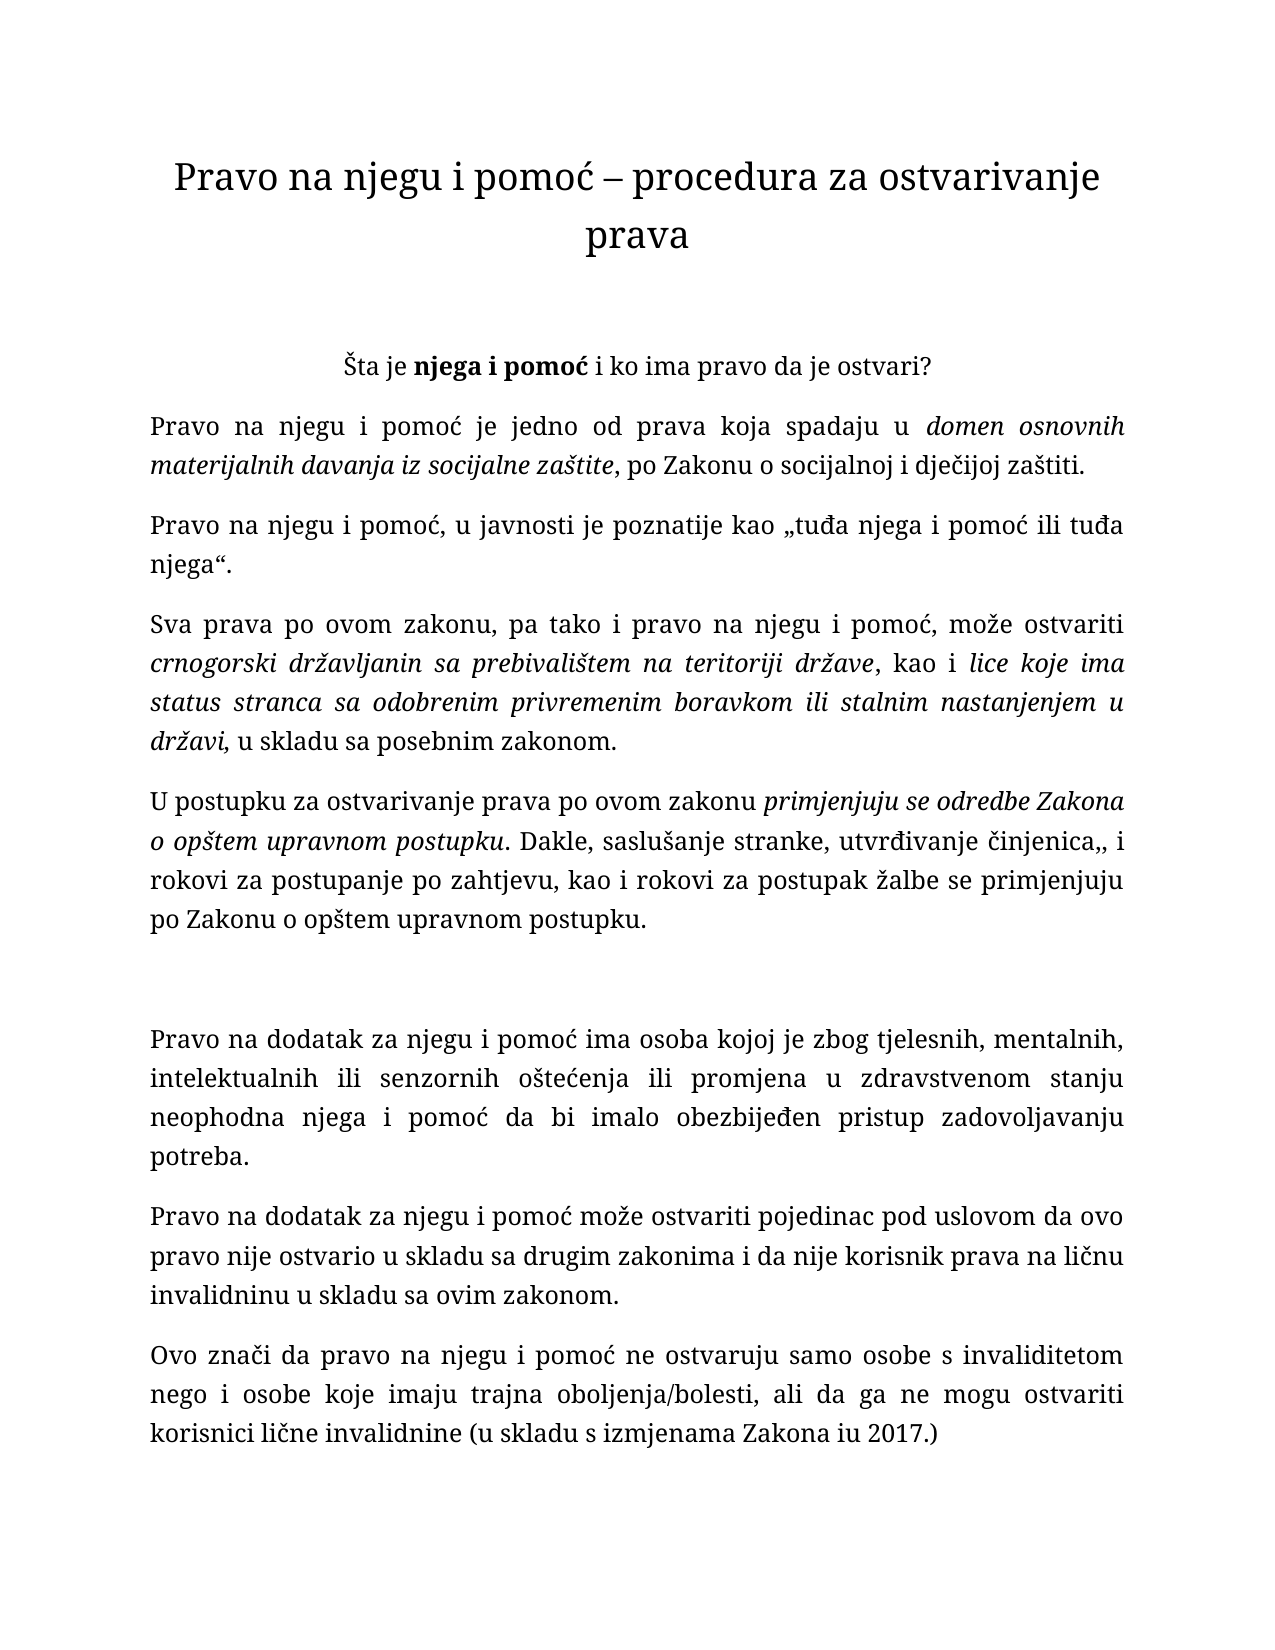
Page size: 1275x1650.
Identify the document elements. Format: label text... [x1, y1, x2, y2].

text Sva prava po ovom zakonu, pa tako i pravo na njegu i pomoć, može ostvariti crnogorski državljanin sa prebivalištem na teritoriji države, kao i lice koje ima status stranca sa odobrenim privremenim boravkom ili stalnim nastanjenjem u državi, u skladu sa posebnim zakonom. [150, 606, 1125, 758]
text Pravo na dodatak za njegu i pomoć ima osoba kojoj je zbog tjelesnih, mentalnih, intelektualnih ili senzornih oštećenja ili promjena u zdravstvenom stanju neophodna njega i pomoć da bi imalo obezbijeđen pristup zadovoljavanju potreba. [150, 1021, 1125, 1173]
text Pravo na njegu i pomoć – procedura za ostvarivanje prava [150, 150, 1125, 260]
text Pravo na njegu i pomoć je jedno od prava koja spadaju u domen osnovnih materijalnih davanja iz socijalne zaštite, po Zakonu o socijalnoj i dječijoj zaštiti. [150, 408, 1125, 481]
text Ovo znači da pravo na njegu i pomoć ne ostvaruju samo osobe s invaliditetom nego i osobe koje imaju trajna oboljenja/bolesti, ali da ga ne mogu ostvariti korisnici lične invalidnine (u skladu s izmjenama Zakona iu 2017.) [150, 1337, 1125, 1450]
text Šta je njega i pomoć i ko ima pravo da je ostvari? [150, 348, 1125, 382]
text Pravo na njegu i pomoć, u javnosti je poznatije kao „tuđa njega i pomoć ili tuđa njega“. [150, 507, 1125, 581]
text U postupku za ostvarivanje prava po ovom zakonu primjenjuju se odredbe Zakona o opštem upravnom postupku. Dakle, saslušanje stranke, utvrđivanje činjenica,, i rokovi za postupanje po zahtjevu, kao i rokovi za postupak žalbe se primjenjuju po Zakonu o opštem upravnom postupku. [150, 784, 1125, 936]
text Pravo na dodatak za njegu i pomoć može ostvariti pojedinac pod uslovom da ovo pravo nije ostvario u skladu sa drugim zakonima i da nije korisnik prava na ličnu invalidninu u skladu sa ovim zakonom. [150, 1199, 1125, 1311]
